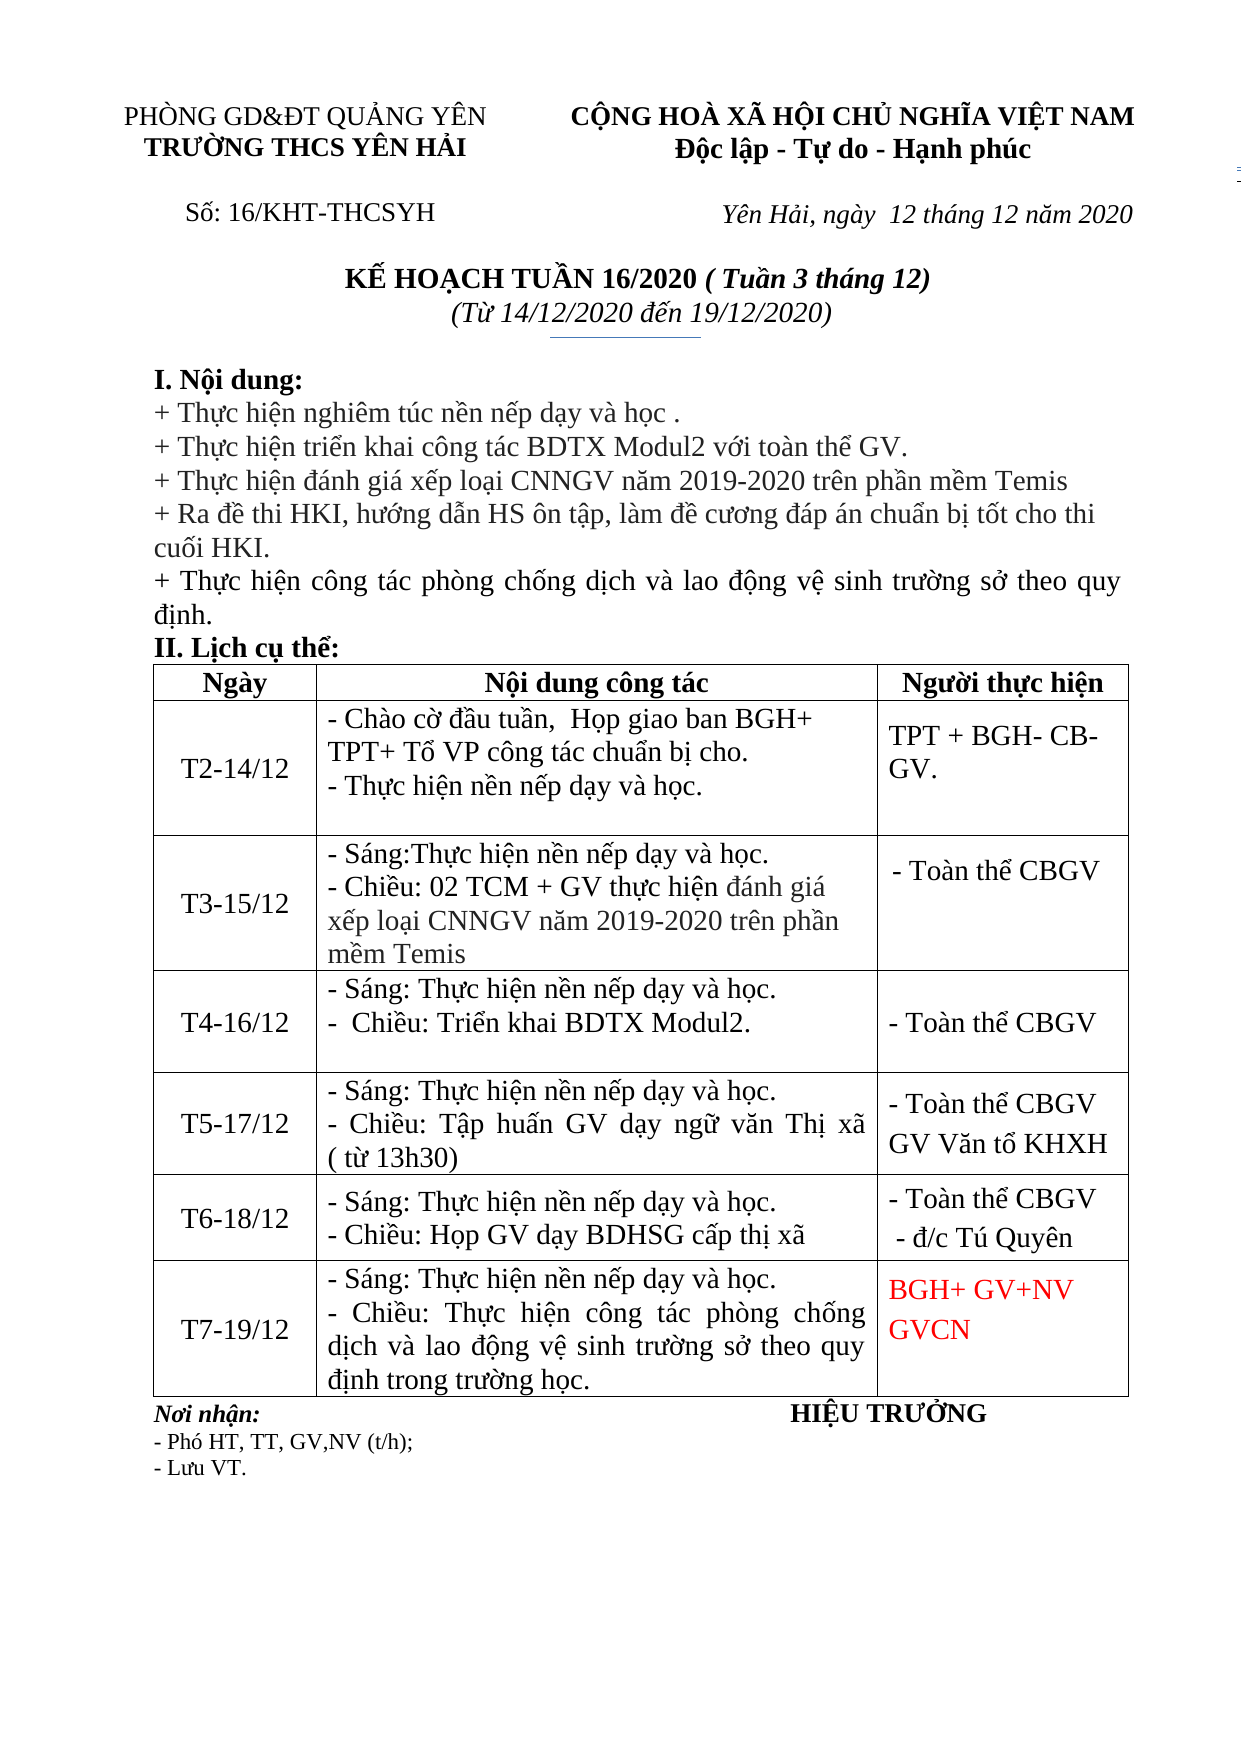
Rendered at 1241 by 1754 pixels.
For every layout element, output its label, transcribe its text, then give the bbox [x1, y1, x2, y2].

text - Phó HT, TT, GV,NV (t/h); [153, 1428, 1122, 1454]
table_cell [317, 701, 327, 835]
text - Lưu VT. [153, 1454, 1122, 1481]
table_cell T5-17/12 [154, 1073, 316, 1173]
text II. Lịch cụ thể: [153, 630, 1122, 664]
table_cell - Sáng: Thực hiện nền nếp dạy và học. - Chiều: Tập huấn GV dạy ngữ văn Thị xã ( từ 13h30) [317, 1073, 877, 1173]
text Nơi nhận: HIỆU TRƯỞNG [153, 1397, 1122, 1428]
table_header Người thực hiện [878, 665, 1128, 700]
table_cell - Sáng: Thực hiện nền nếp dạy và học. - Chiều: Họp GV dạy BDHSG cấp thị xã [317, 1175, 877, 1260]
text + Ra đề thi HKI, hướng dẫn HS ôn tập, làm đề cương đáp án chuẩn bị tốt cho thi cuối HKI. [153, 496, 1122, 563]
table_cell - Toàn thể CBGV [878, 836, 1128, 970]
table_header Nội dung công tác [317, 665, 877, 700]
table_cell T7-19/12 [154, 1261, 316, 1396]
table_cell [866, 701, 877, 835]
table_cell TPT + BGH- CB-GV. [878, 701, 1128, 835]
text KẾ HOẠCH TUẦN 16/2020 ( Tuần 3 tháng 12) [153, 261, 1122, 295]
table_cell BGH+ GV+NV GVCN [878, 1261, 1128, 1396]
table_cell T3-15/12 [154, 836, 316, 970]
text (Từ 14/12/2020 đến 19/12/2020) [153, 295, 1122, 328]
table_cell T2-14/12 [154, 701, 316, 835]
table_cell T4-16/12 [154, 971, 316, 1072]
text + Thực hiện công tác phòng chống dịch và lao động vệ sinh trường sở theo quy định. [153, 563, 1122, 630]
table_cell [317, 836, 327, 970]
table_header Ngày [154, 665, 316, 700]
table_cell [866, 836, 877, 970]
table_cell - Sáng: Thực hiện nền nếp dạy và học. - Chiều: Thực hiện công tác phòng chống dịch và lao động vệ sinh trường sở theo quy định trong trường học. [317, 1261, 877, 1396]
text I. Nội dung: [153, 362, 1122, 396]
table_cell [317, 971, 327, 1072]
table_cell - Toàn thể CBGV - đ/c Tú Quyên [878, 1175, 1128, 1260]
text + Thực hiện triển khai công tác BDTX Modul2 với toàn thể GV. [153, 429, 1122, 463]
text + Thực hiện đánh giá xếp loại CNNGV năm 2019-2020 trên phần mềm Temis [153, 463, 1122, 496]
table_cell T6-18/12 [154, 1175, 316, 1260]
table_header CỘNG HOÀ XÃ HỘI CHỦ NGHĨA VIỆT NAM Độc lập - Tự do - Hạnh phúc Yên Hải, ngày 12 tháng 12 năm 2020 [512, 100, 1194, 261]
table_cell - Toàn thể CBGV [878, 971, 1128, 1072]
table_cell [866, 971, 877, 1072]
table_header PHÒNG GD&ĐT QUẢNG YÊN TRƯỜNG THCS YÊN HẢI Số: 16/KHT-THCSYH [99, 100, 512, 261]
table_cell - Toàn thể CBGV GV Văn tổ KHXH [878, 1073, 1128, 1173]
text + Thực hiện nghiêm túc nền nếp dạy và học . [153, 396, 1122, 429]
